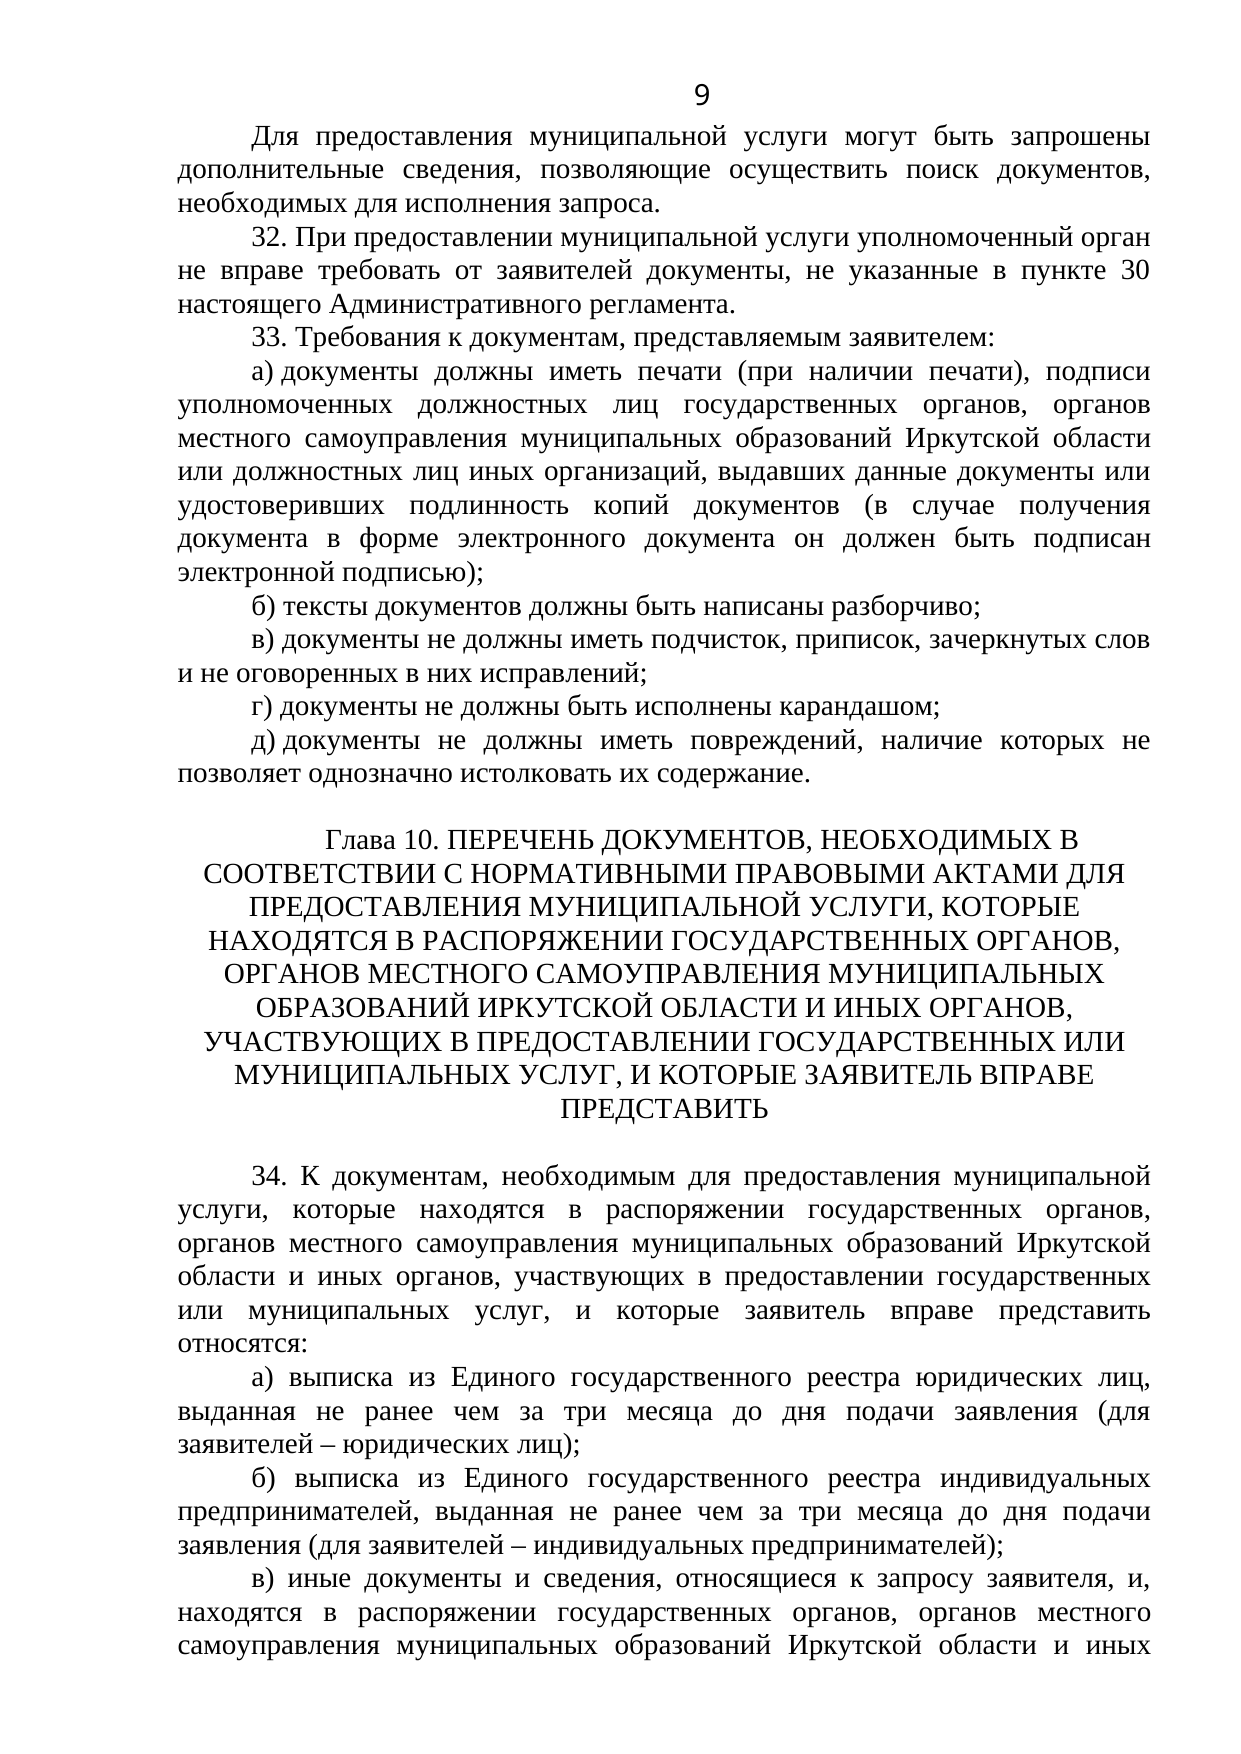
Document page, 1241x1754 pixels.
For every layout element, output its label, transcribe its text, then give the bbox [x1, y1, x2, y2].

text 33. Требования к документам, представляемым заявителем: [177, 319, 1152, 353]
text Для предоставления муниципальной услуги могут быть запрошены дополнительные сведения, позволяющие осуществить поиск документов, необходимых для исполнения запроса. [177, 118, 1152, 219]
text Глава 10. ПЕРЕЧЕНЬ ДОКУМЕНТОВ, НЕОБХОДИМЫХ В СООТВЕТСТВИИ С НОРМАТИВНЫМИ ПРАВОВЫМИ АКТАМИ ДЛЯ ПРЕДОСТАВЛЕНИЯ МУНИЦИПАЛЬНОЙ УСЛУГИ, КОТОРЫЕ НАХОДЯТСЯ В РАСПОРЯЖЕНИИ ГОСУДАРСТВЕННЫХ ОРГАНОВ, ОРГАНОВ МЕСТНОГО САМОУПРАВЛЕНИЯ МУНИЦИПАЛЬНЫХ ОБРАЗОВАНИЙ ИРКУТСКОЙ ОБЛАСТИ И ИНЫХ ОРГАНОВ, УЧАСТВУЮЩИХ В ПРЕДОСТАВЛЕНИИ ГОСУДАРСТВЕННЫХ ИЛИ МУНИЦИПАЛЬНЫХ УСЛУГ, И КОТОРЫЕ ЗАЯВИТЕЛЬ ВПРАВЕ ПРЕДСТАВИТЬ [177, 822, 1152, 1124]
text б) выписка из Единого государственного реестра индивидуальных предпринимателей, выданная не ранее чем за три месяца до дня подачи заявления (для заявителей – индивидуальных предпринимателей); [177, 1460, 1152, 1560]
text д) документы не должны иметь повреждений, наличие которых не позволяет однозначно истолковать их содержание. [177, 722, 1152, 789]
text а) выписка из Единого государственного реестра юридических лиц, выданная не ранее чем за три месяца до дня подачи заявления (для заявителей – юридических лиц); [177, 1359, 1152, 1460]
text г) документы не должны быть исполнены карандашом; [177, 688, 1152, 722]
text 32. При предоставлении муниципальной услуги уполномоченный орган не вправе требовать от заявителей документы, не указанные в пункте 30 настоящего Административного регламента. [177, 219, 1152, 319]
text 34. К документам, необходимым для предоставления муниципальной услуги, которые находятся в распоряжении государственных органов, органов местного самоуправления муниципальных образований Иркутской области и иных органов, участвующих в предоставлении государственных или муниципальных услуг, и которые заявитель вправе представить относятся: [177, 1158, 1152, 1359]
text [177, 1560, 1152, 1661]
text а) документы должны иметь печати (при наличии печати), подписи уполномоченных должностных лиц государственных органов, органов местного самоуправления муниципальных образований Иркутской области или должностных лиц иных организаций, выдавших данные документы или удостоверивших подлинность копий документов (в случае получения документа в форме электронного документа он должен быть подписан электронной подписью); [177, 353, 1152, 588]
text б) тексты документов должны быть написаны разборчиво; [177, 588, 1152, 621]
text в) документы не должны иметь подчисток, приписок, зачеркнутых слов и не оговоренных в них исправлений; [177, 621, 1152, 688]
